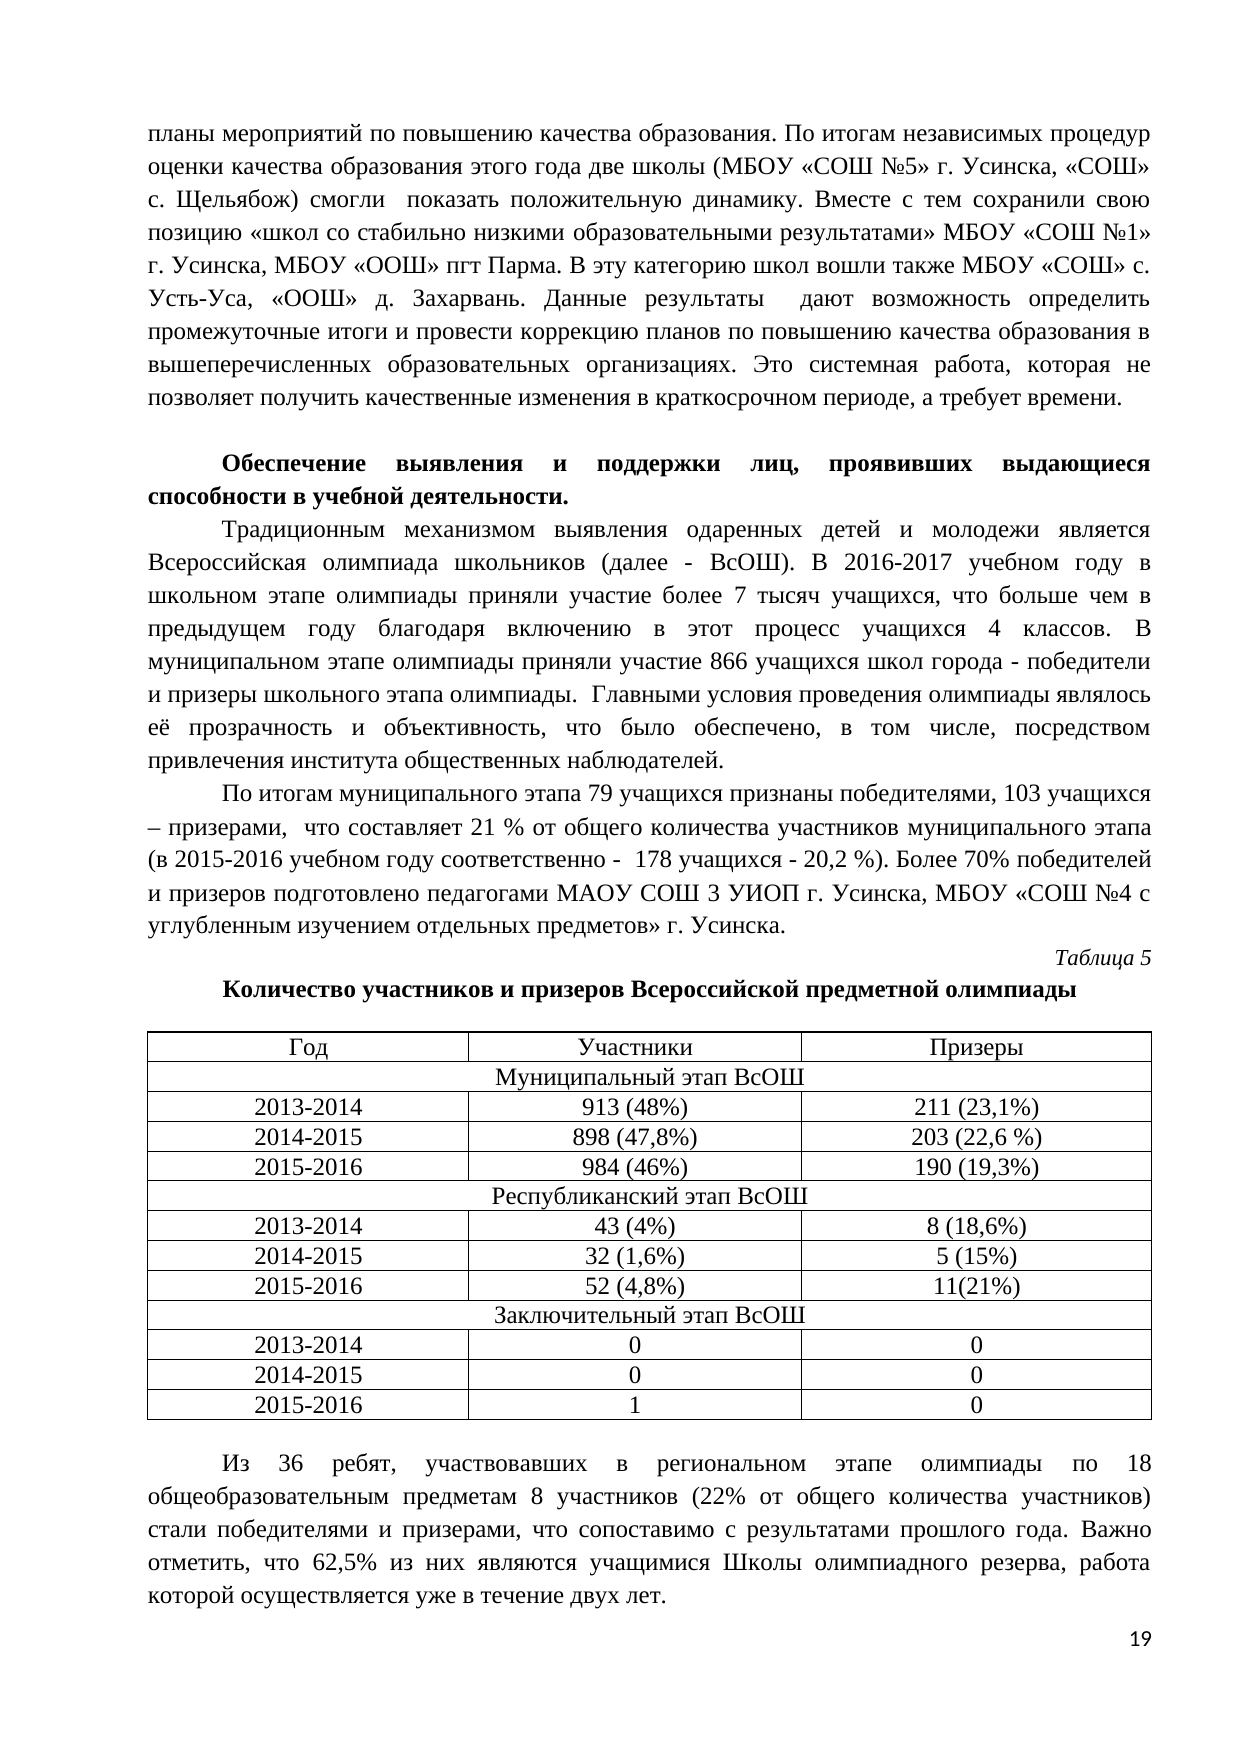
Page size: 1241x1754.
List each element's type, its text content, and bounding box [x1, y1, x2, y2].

table_cell 0 [802, 1360, 1151, 1389]
table_cell 2015-2016 [148, 1390, 468, 1419]
text Традиционным механизмом выявления одаренных детей и молодежи является Всероссийская олимпиада школьников (далее - ВсОШ). В 2016-2017 учебном году в школьном этапе олимпиады приняли участие более 7 тысяч учащихся, что больше чем в предыдущем году благодаря включению в этот процесс учащихся 4 классов. В муниципальном этапе олимпиады приняли участие 866 учащихся школ города - победители и призеры школьного этапа олимпиады. Главными условия проведения олимпиады являлось её прозрачность и объективность, что было обеспечено, в том числе, посредством привлечения института общественных наблюдателей. [148, 514, 1152, 774]
text Из 36 ребят, участвовавших в региональном этапе олимпиады по 18 общеобразовательным предметам 8 участников (22% от общего количества участников) стали победителями и призерами, что сопоставимо с результатами прошлого года. Важно отметить, что 62,5% из них являются учащимися Школы олимпиадного резерва, работа которой осуществляется уже в течение двух лет. [148, 1448, 1152, 1609]
table_cell 2014-2015 [148, 1122, 468, 1151]
table_cell 913 (48%) [469, 1092, 801, 1121]
table_header Участники [469, 1033, 801, 1061]
table_cell 2015-2016 [148, 1152, 468, 1180]
table_cell 43 (4%) [469, 1211, 801, 1240]
text Количество участников и призеров Всероссийской предметной олимпиады [148, 974, 1152, 1003]
table_cell 211 (23,1%) [802, 1092, 1151, 1121]
table_header Год [148, 1033, 468, 1061]
table_cell 898 (47,8%) [469, 1122, 801, 1151]
text По итогам муниципального этапа 79 учащихся признаны победителями, 103 учащихся – призерами, что составляет 21 % от общего количества участников муниципального этапа (в 2015-2016 учебном году соответственно - 178 учащихся - 20,2 %). Более 70% победителей и призеров подготовлено педагогами МАОУ СОШ 3 УИОП г. Усинска, МБОУ «СОШ №4 с углубленным изучением отдельных предметов» г. Усинска. [148, 778, 1152, 939]
table_cell Заключительный этап ВсОШ [148, 1301, 1151, 1329]
text Обеспечение выявления и поддержки лиц, проявивших выдающиеся способности в учебной деятельности. [148, 448, 1152, 510]
table_cell 0 [469, 1360, 801, 1389]
table_cell Республиканский этап ВсОШ [148, 1181, 1151, 1210]
table_cell 5 (15%) [802, 1241, 1151, 1270]
table_cell 32 (1,6%) [469, 1241, 801, 1270]
table_cell 2015-2016 [148, 1271, 468, 1299]
table_cell 2013-2014 [148, 1211, 468, 1240]
text Таблица 5 [148, 944, 1152, 970]
table_cell 0 [802, 1390, 1151, 1419]
table_cell 1 [469, 1390, 801, 1419]
table_cell 2013-2014 [148, 1330, 468, 1359]
table_cell 2013-2014 [148, 1092, 468, 1121]
table_cell 0 [469, 1330, 801, 1359]
table_cell 11(21%) [802, 1271, 1151, 1299]
table_cell 190 (19,3%) [802, 1152, 1151, 1180]
table_cell 2014-2015 [148, 1241, 468, 1270]
table_header Призеры [802, 1033, 1151, 1061]
table_cell 203 (22,6 %) [802, 1122, 1151, 1151]
table_cell 8 (18,6%) [802, 1211, 1151, 1240]
table_cell Муниципальный этап ВсОШ [148, 1062, 1151, 1091]
table_cell 0 [802, 1330, 1151, 1359]
table_cell 984 (46%) [469, 1152, 801, 1180]
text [148, 118, 1152, 411]
table_cell 52 (4,8%) [469, 1271, 801, 1299]
table_cell 2014-2015 [148, 1360, 468, 1389]
